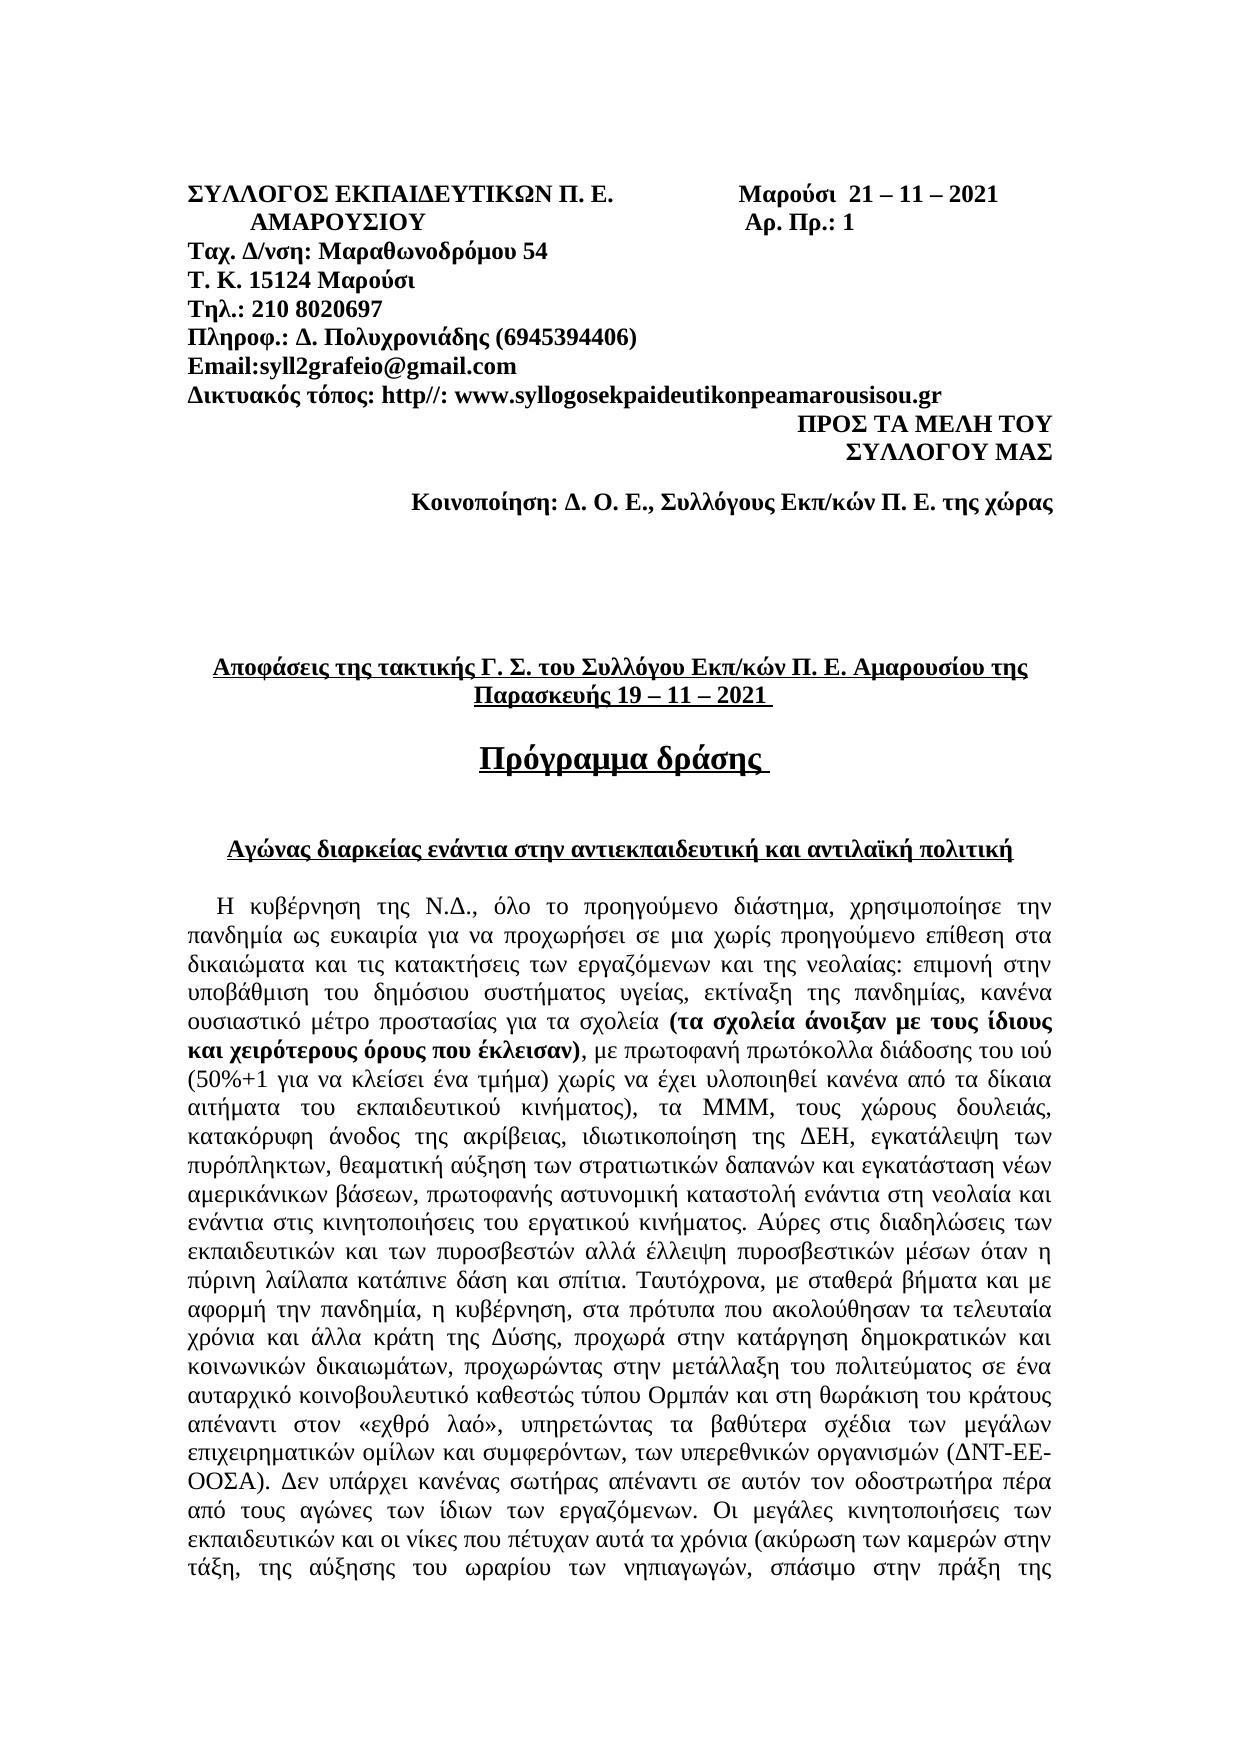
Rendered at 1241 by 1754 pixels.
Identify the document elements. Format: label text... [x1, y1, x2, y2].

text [187, 891, 1053, 1581]
text ΑΜΑΡΟΥΣΙΟΥ Αρ. Πρ.: 1 [187, 207, 1053, 236]
text Τηλ.: 210 8020697 [187, 294, 1053, 322]
text Πληροφ.: Δ. Πολυχρονιάδης (6945394406) [187, 322, 1053, 351]
text Κοινοποίηση: Δ. Ο. Ε., Συλλόγους Εκπ/κών Π. Ε. της χώρας [187, 487, 1053, 516]
text Email:syll2grafeio@gmail.com [187, 351, 1053, 380]
text Ταχ. Δ/νση: Μαραθωνοδρόμου 54 [187, 236, 1053, 265]
text Πρόγραμμα δράσης [187, 738, 1053, 776]
text Αγώνας διαρκείας ενάντια στην αντιεκπαιδευτική και αντιλαϊκή πολιτική [187, 834, 1053, 862]
text Αποφάσεις της τακτικής Γ. Σ. του Συλλόγου Εκπ/κών Π. Ε. Αμαρουσίου της Παρασκευής 19 – 11 – 2021 [187, 652, 1053, 709]
text Τ. Κ. 15124 Μαρούσι [187, 265, 1053, 294]
text ΠΡΟΣ ΤΑ ΜΕΛΗ ΤΟΥ ΣΥΛΛΟΓΟΥ ΜΑΣ [187, 409, 1053, 466]
text ΣΥΛΛΟΓΟΣ ΕΚΠΑΙΔΕΥΤΙΚΩΝ Π. Ε. Μαρούσι 21 – 11 – 2021 [187, 179, 1053, 207]
text Δικτυακός τόπος: http//: www.syllogosekpaideutikonpeamarousisou.gr [187, 380, 1053, 409]
